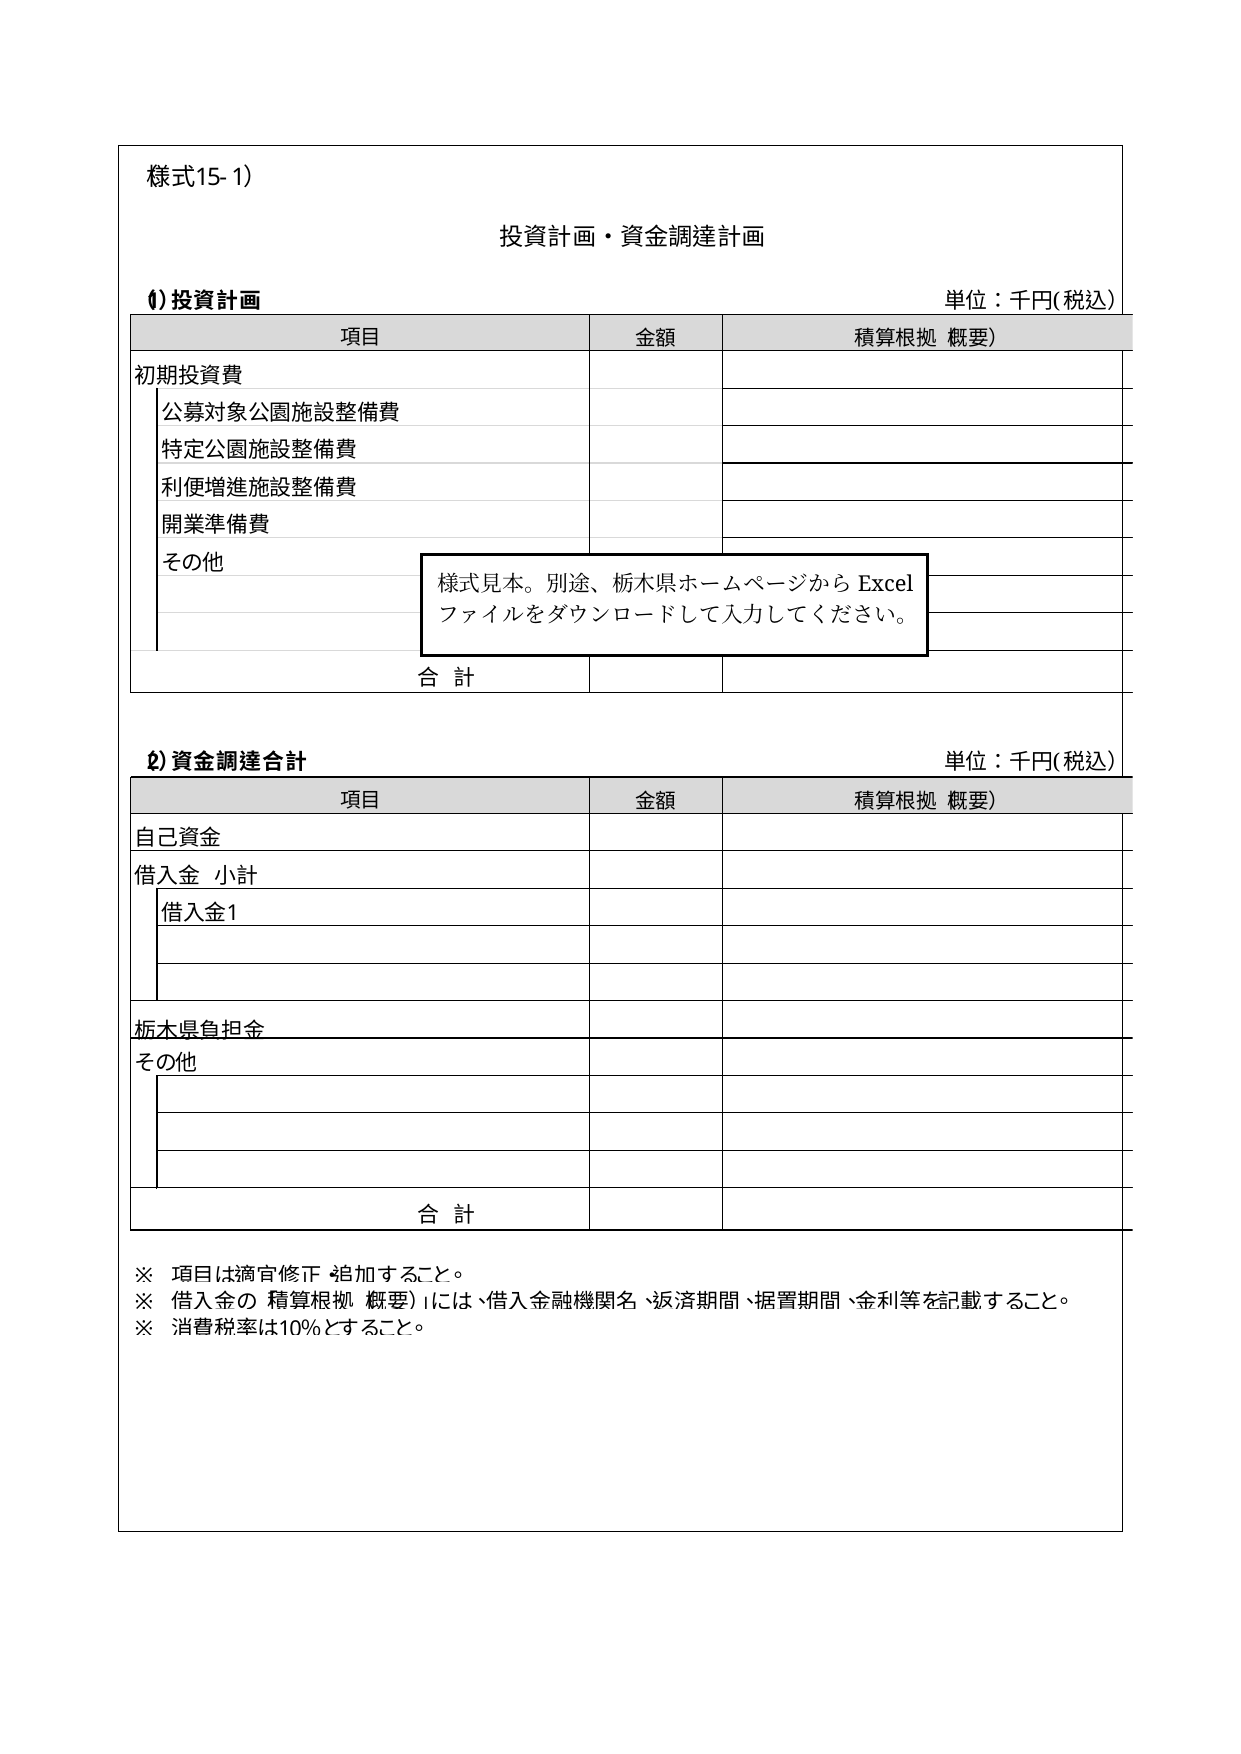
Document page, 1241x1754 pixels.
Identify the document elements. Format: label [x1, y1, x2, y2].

table_cell [119, 146, 1122, 1531]
